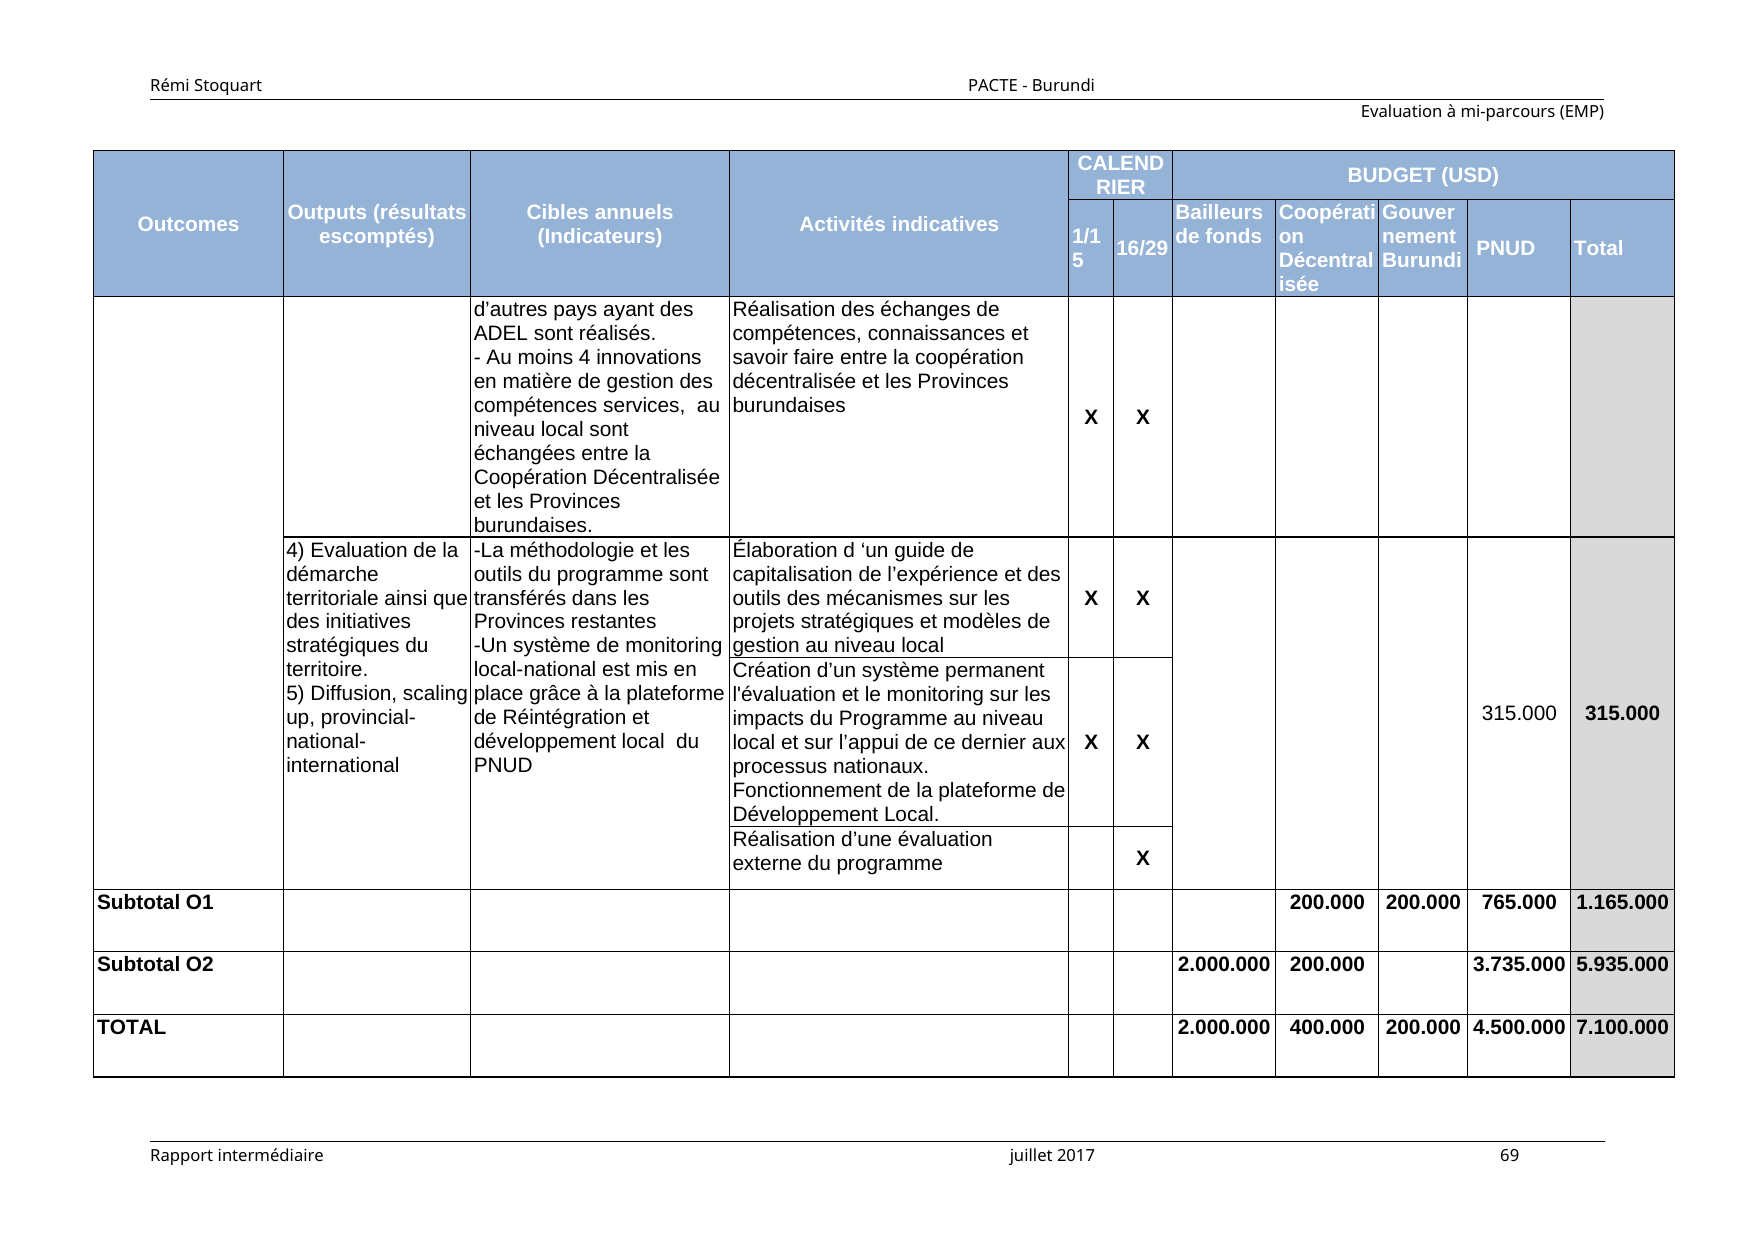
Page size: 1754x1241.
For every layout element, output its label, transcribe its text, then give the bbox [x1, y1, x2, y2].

table_cell [730, 890, 1068, 951]
table_cell 2.000.000 [1173, 952, 1275, 1014]
table_cell [1379, 538, 1467, 889]
table_cell 315.000 [1571, 538, 1674, 889]
table_cell [284, 952, 470, 1014]
table_cell Subtotal O1 [94, 890, 283, 951]
table_header Cibles annuels (Indicateurs) [471, 151, 729, 296]
table_cell X [1114, 827, 1172, 889]
table_cell 200.000 [1276, 890, 1378, 951]
table_cell -La méthodologie et les outils du programme sont transférés dans les Provinces restantes -Un système de monitoring local-national est mis en place grâce à la plateforme de Réintégration et développement local du PNUD [471, 538, 729, 889]
table_cell [1114, 952, 1172, 1014]
table_cell 2.000.000 [1173, 1015, 1275, 1076]
table_cell [1173, 890, 1275, 951]
table_cell [1069, 1015, 1113, 1076]
table_cell [1379, 952, 1467, 1014]
table_cell [1114, 1015, 1172, 1076]
table_cell [471, 952, 729, 1014]
table_header Activités indicatives [730, 151, 1068, 296]
table_cell Coopération Décentralisée [1276, 200, 1378, 296]
table_cell Réalisation d’une évaluation externe du programme [730, 827, 1068, 889]
table_cell Bailleurs de fonds [1173, 200, 1275, 296]
table_cell [471, 1015, 729, 1076]
table_cell [730, 952, 1068, 1014]
table_cell [284, 890, 470, 951]
table_cell Réalisation des échanges de compétences, connaissances et savoir faire entre la coopération décentralisée et les Provinces burundaises [730, 297, 1068, 536]
table_header CALENDRIER [1069, 151, 1172, 199]
table_cell X [1114, 658, 1172, 826]
table_cell 315.000 [1468, 538, 1570, 889]
table_cell [471, 890, 729, 951]
table_cell 5.935.000 [1571, 952, 1674, 1014]
table_cell PNUD [1468, 200, 1570, 296]
table_cell X [1069, 538, 1113, 657]
table_cell 1/15 [1069, 200, 1113, 296]
table_cell TOTAL [94, 1015, 283, 1076]
table_cell 200.000 [1379, 890, 1467, 951]
table_cell Subtotal O2 [94, 952, 283, 1014]
table_cell 7.100.000 [1571, 1015, 1674, 1076]
table_cell Gouvernement Burundi [1379, 200, 1467, 296]
table_header Outputs (résultats escomptés) [284, 151, 470, 296]
table_cell 16/29 [1114, 200, 1172, 296]
table_cell 4) Evaluation de la démarche territoriale ainsi que des initiatives stratégiques du territoire. 5) Diffusion, scaling up, provincial-national- international [284, 538, 470, 889]
table_cell [730, 1015, 1068, 1076]
table_cell Élaboration d ‘un guide de capitalisation de l’expérience et des outils des mécanismes sur les projets stratégiques et modèles de gestion au niveau local [730, 538, 1068, 657]
table_header Outcomes [94, 151, 283, 296]
table_cell X [1069, 297, 1113, 536]
table_cell [1173, 538, 1275, 889]
table_cell [1069, 952, 1113, 1014]
table_cell X [1069, 658, 1113, 826]
table_cell 1.165.000 [1571, 890, 1674, 951]
table_cell 200.000 [1379, 1015, 1467, 1076]
table_cell 400.000 [1276, 1015, 1378, 1076]
table_cell X [1114, 538, 1172, 657]
table_cell X [1114, 297, 1172, 536]
table_header BUDGET (USD) [1173, 151, 1674, 199]
table_cell 765.000 [1468, 890, 1570, 951]
table_cell 3.735.000 [1468, 952, 1570, 1014]
table_cell 200.000 [1276, 952, 1378, 1014]
table_cell [1114, 890, 1172, 951]
table_cell Création d’un système permanent l'évaluation et le monitoring sur les impacts du Programme au niveau local et sur l’appui de ce dernier aux processus nationaux. Fonctionnement de la plateforme de Développement Local. [730, 658, 1068, 826]
table_cell [1069, 827, 1113, 889]
table_cell [284, 1015, 470, 1076]
table_cell 4.500.000 [1468, 1015, 1570, 1076]
table_cell [1276, 538, 1378, 889]
table_cell [1069, 890, 1113, 951]
table_cell Total [1571, 200, 1674, 296]
